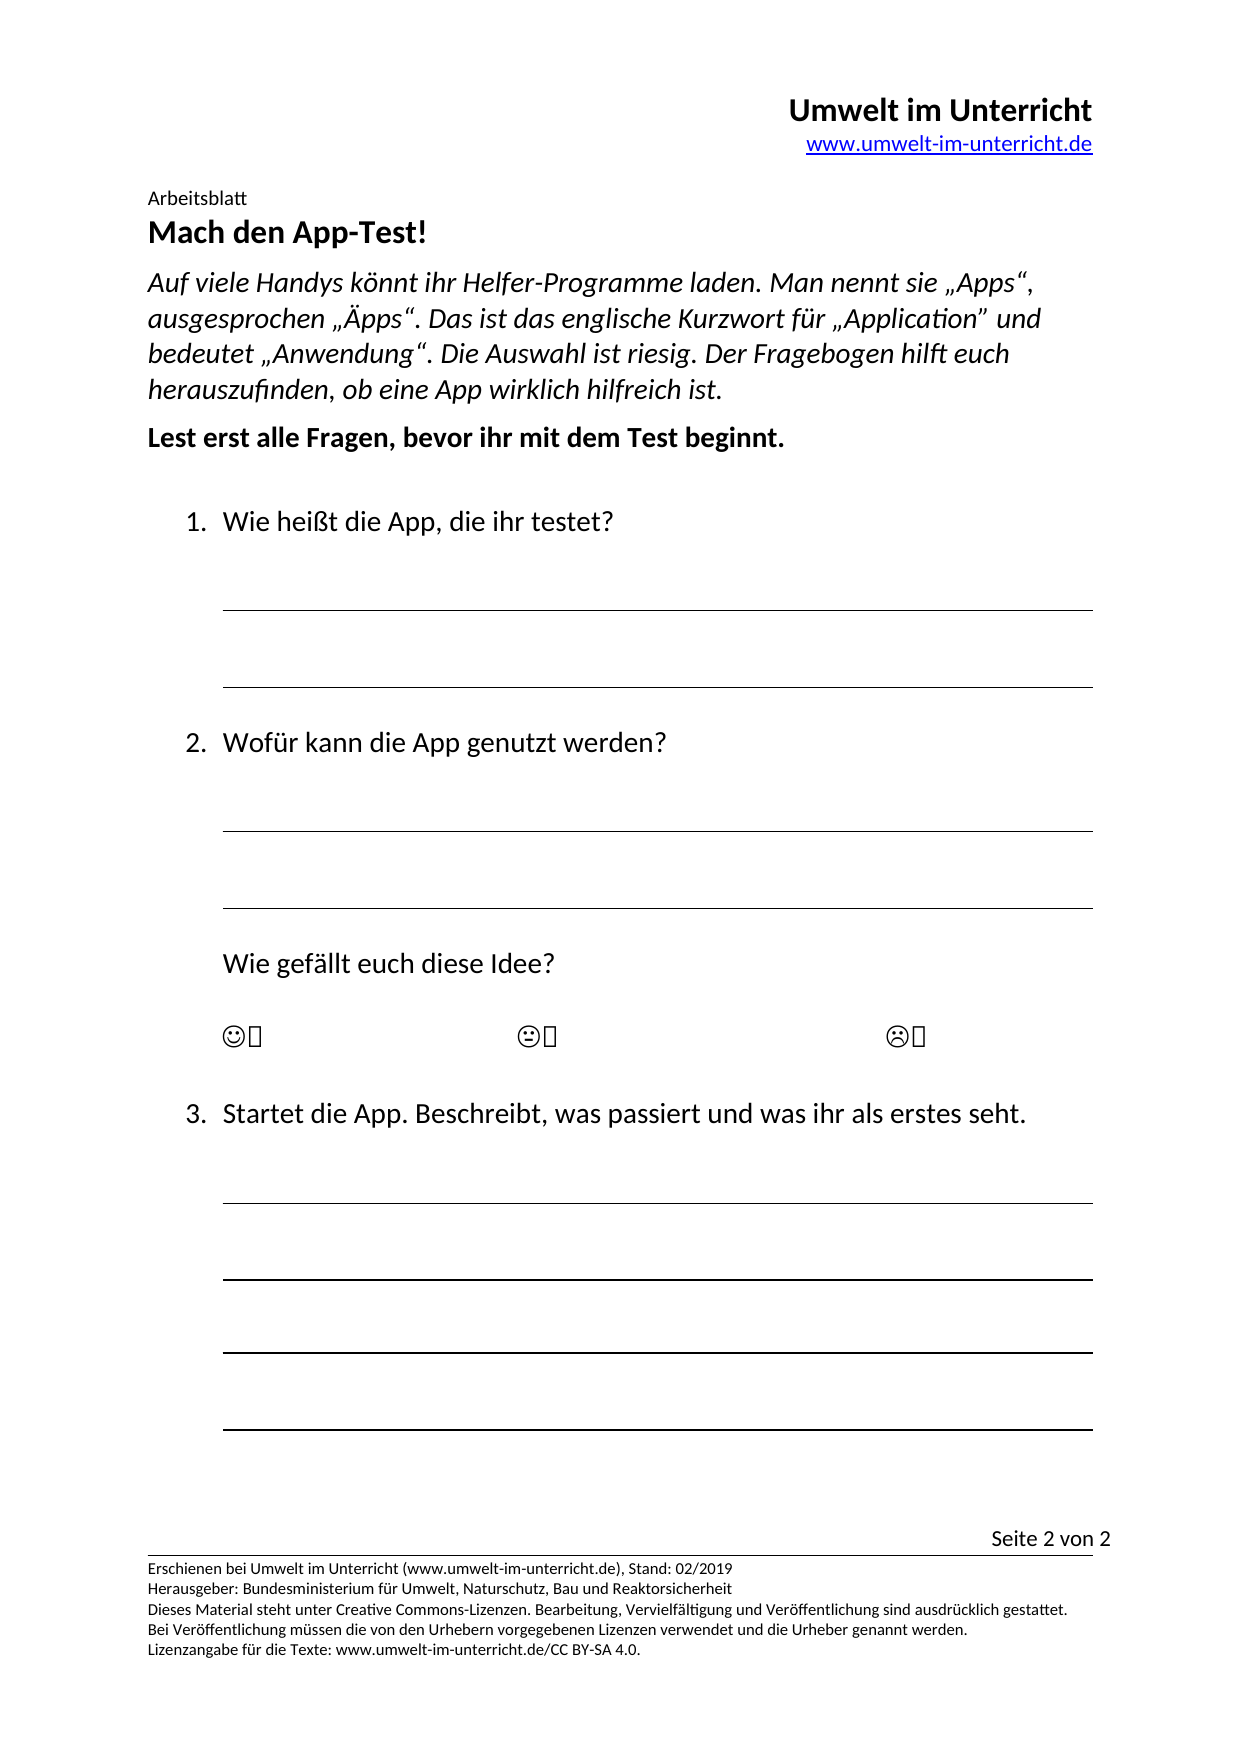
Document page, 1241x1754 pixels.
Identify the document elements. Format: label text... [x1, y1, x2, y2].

list Wie heißt die App, die ihr testet? [185, 503, 1093, 538]
list Wofür kann die App genutzt werden? [185, 724, 1093, 759]
list Wie gefällt euch diese Idee? [223, 945, 1093, 981]
list Startet die App. Beschreibt, was passiert und was ihr als erstes seht. [185, 1096, 1093, 1131]
text Arbeitsblatt [148, 185, 1093, 211]
subtitle Auf viele Handys könnt ihr Helfer-Programme laden. Man nennt sie „Apps“, ausgesprochen „Äpps“. Das ist das englische Kurzwort für „Application” und bedeutet „Anwendung“. Die Auswahl ist riesig. Der Fragebogen hilft euch herauszufinden, ob eine App wirklich hilfreich ist. [148, 264, 1093, 407]
subtitle Mach den App-Test! [148, 211, 1093, 252]
subtitle Lest erst alle Fragen, bevor ihr mit dem Test beginnt. [148, 419, 1093, 455]
text    [148, 1016, 1093, 1056]
